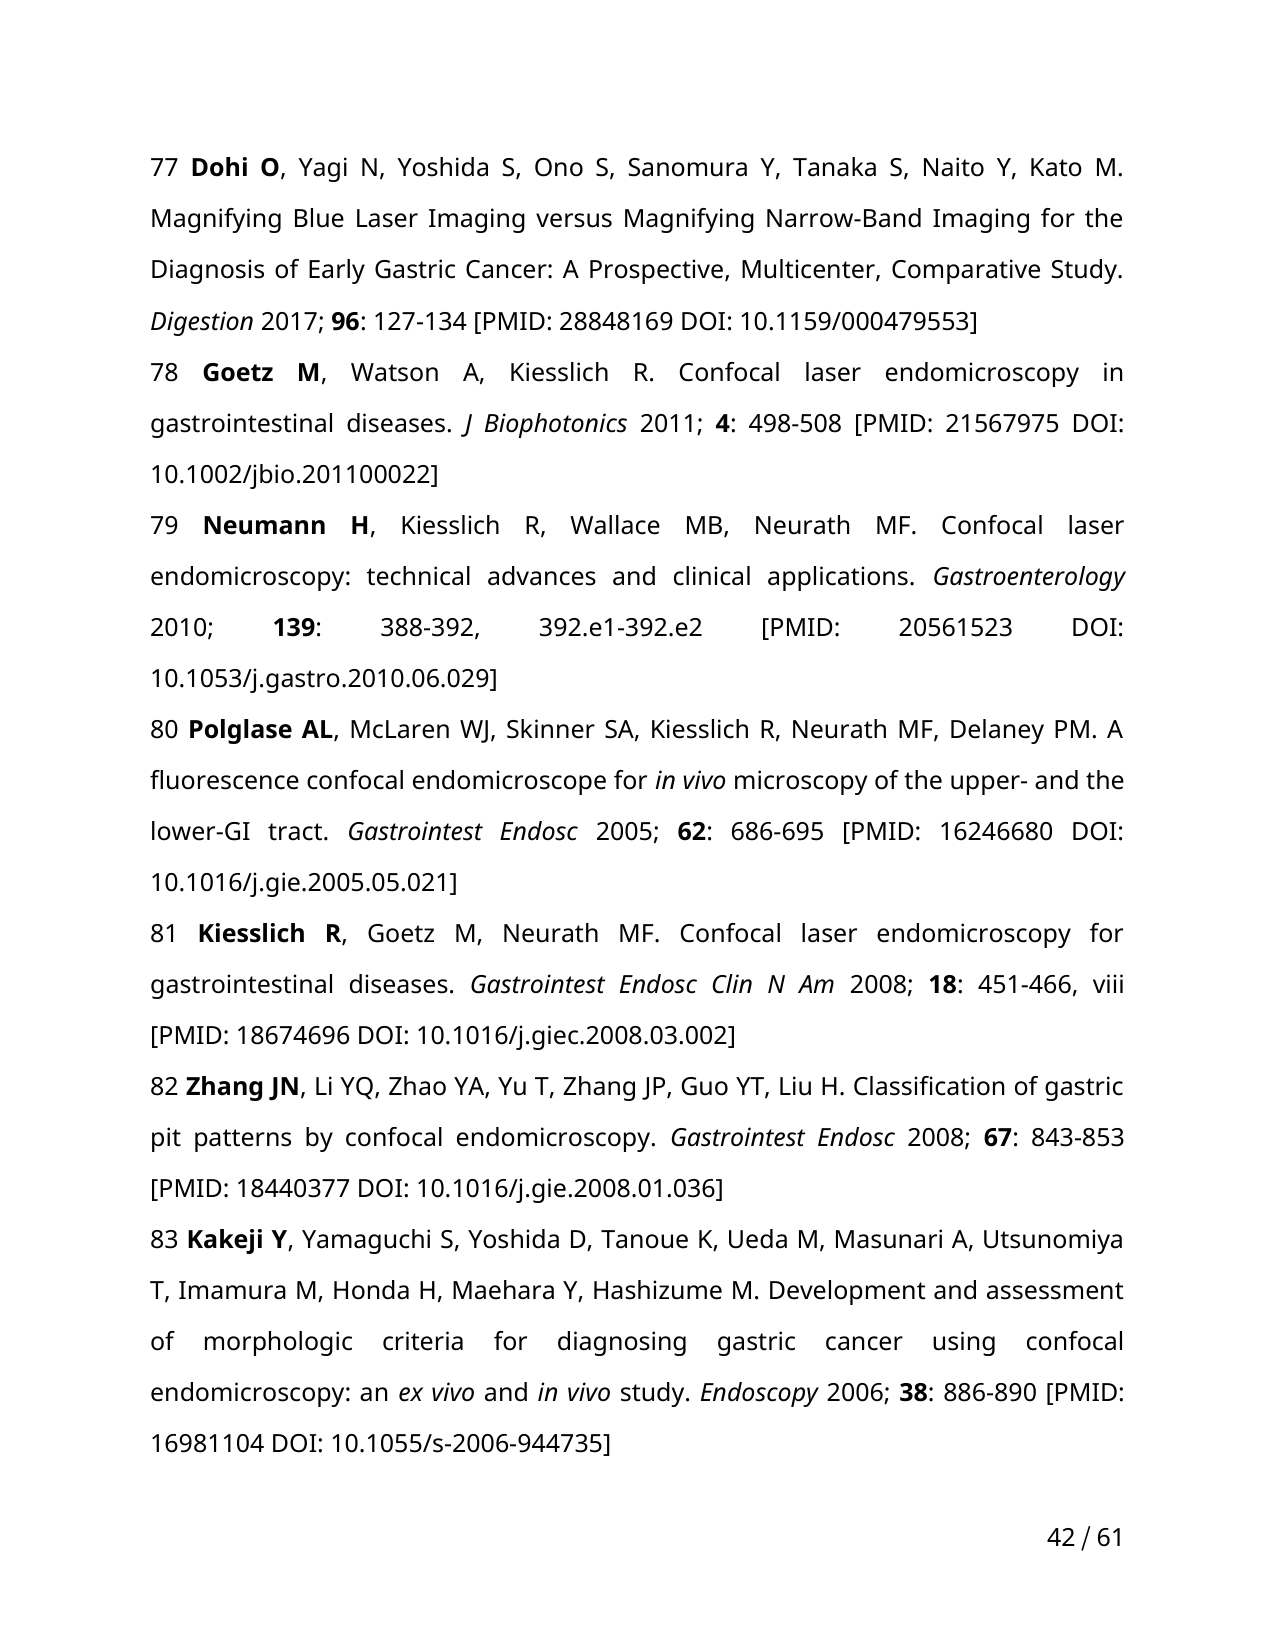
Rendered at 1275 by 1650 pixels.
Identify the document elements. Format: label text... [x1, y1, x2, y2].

text 82 Zhang JN, Li YQ, Zhao YA, Yu T, Zhang JP, Guo YT, Liu H. Classification of gastric pit patterns by confocal endomicroscopy. Gastrointest Endosc 2008; 67: 843-853 [PMID: 18440377 DOI: 10.1016/j.gie.2008.01.036] [150, 1069, 1125, 1205]
text 80 Polglase AL, McLaren WJ, Skinner SA, Kiesslich R, Neurath MF, Delaney PM. A fluorescence confocal endomicroscope for in vivo microscopy of the upper- and the lower-GI tract. Gastrointest Endosc 2005; 62: 686-695 [PMID: 16246680 DOI: 10.1016/j.gie.2005.05.021] [150, 711, 1125, 899]
text 78 Goetz M, Watson A, Kiesslich R. Confocal laser endomicroscopy in gastrointestinal diseases. J Biophotonics 2011; 4: 498-508 [PMID: 21567975 DOI: 10.1002/jbio.201100022] [150, 354, 1125, 490]
text 79 Neumann H, Kiesslich R, Wallace MB, Neurath MF. Confocal laser endomicroscopy: technical advances and clinical applications. Gastroenterology 2010; 139: 388-392, 392.e1-392.e2 [PMID: 20561523 DOI: 10.1053/j.gastro.2010.06.029] [150, 507, 1125, 694]
text 81 Kiesslich R, Goetz M, Neurath MF. Confocal laser endomicroscopy for gastrointestinal diseases. Gastrointest Endosc Clin N Am 2008; 18: 451-466, viii [PMID: 18674696 DOI: 10.1016/j.giec.2008.03.002] [150, 916, 1125, 1052]
text 83 Kakeji Y, Yamaguchi S, Yoshida D, Tanoue K, Ueda M, Masunari A, Utsunomiya T, Imamura M, Honda H, Maehara Y, Hashizume M. Development and assessment of morphologic criteria for diagnosing gastric cancer using confocal endomicroscopy: an ex vivo and in vivo study. Endoscopy 2006; 38: 886-890 [PMID: 16981104 DOI: 10.1055/s-2006-944735] [150, 1222, 1125, 1460]
text 77 Dohi O, Yagi N, Yoshida S, Ono S, Sanomura Y, Tanaka S, Naito Y, Kato M. Magnifying Blue Laser Imaging versus Magnifying Narrow-Band Imaging for the Diagnosis of Early Gastric Cancer: A Prospective, Multicenter, Comparative Study. Digestion 2017; 96: 127-134 [PMID: 28848169 DOI: 10.1159/000479553] [150, 150, 1125, 337]
